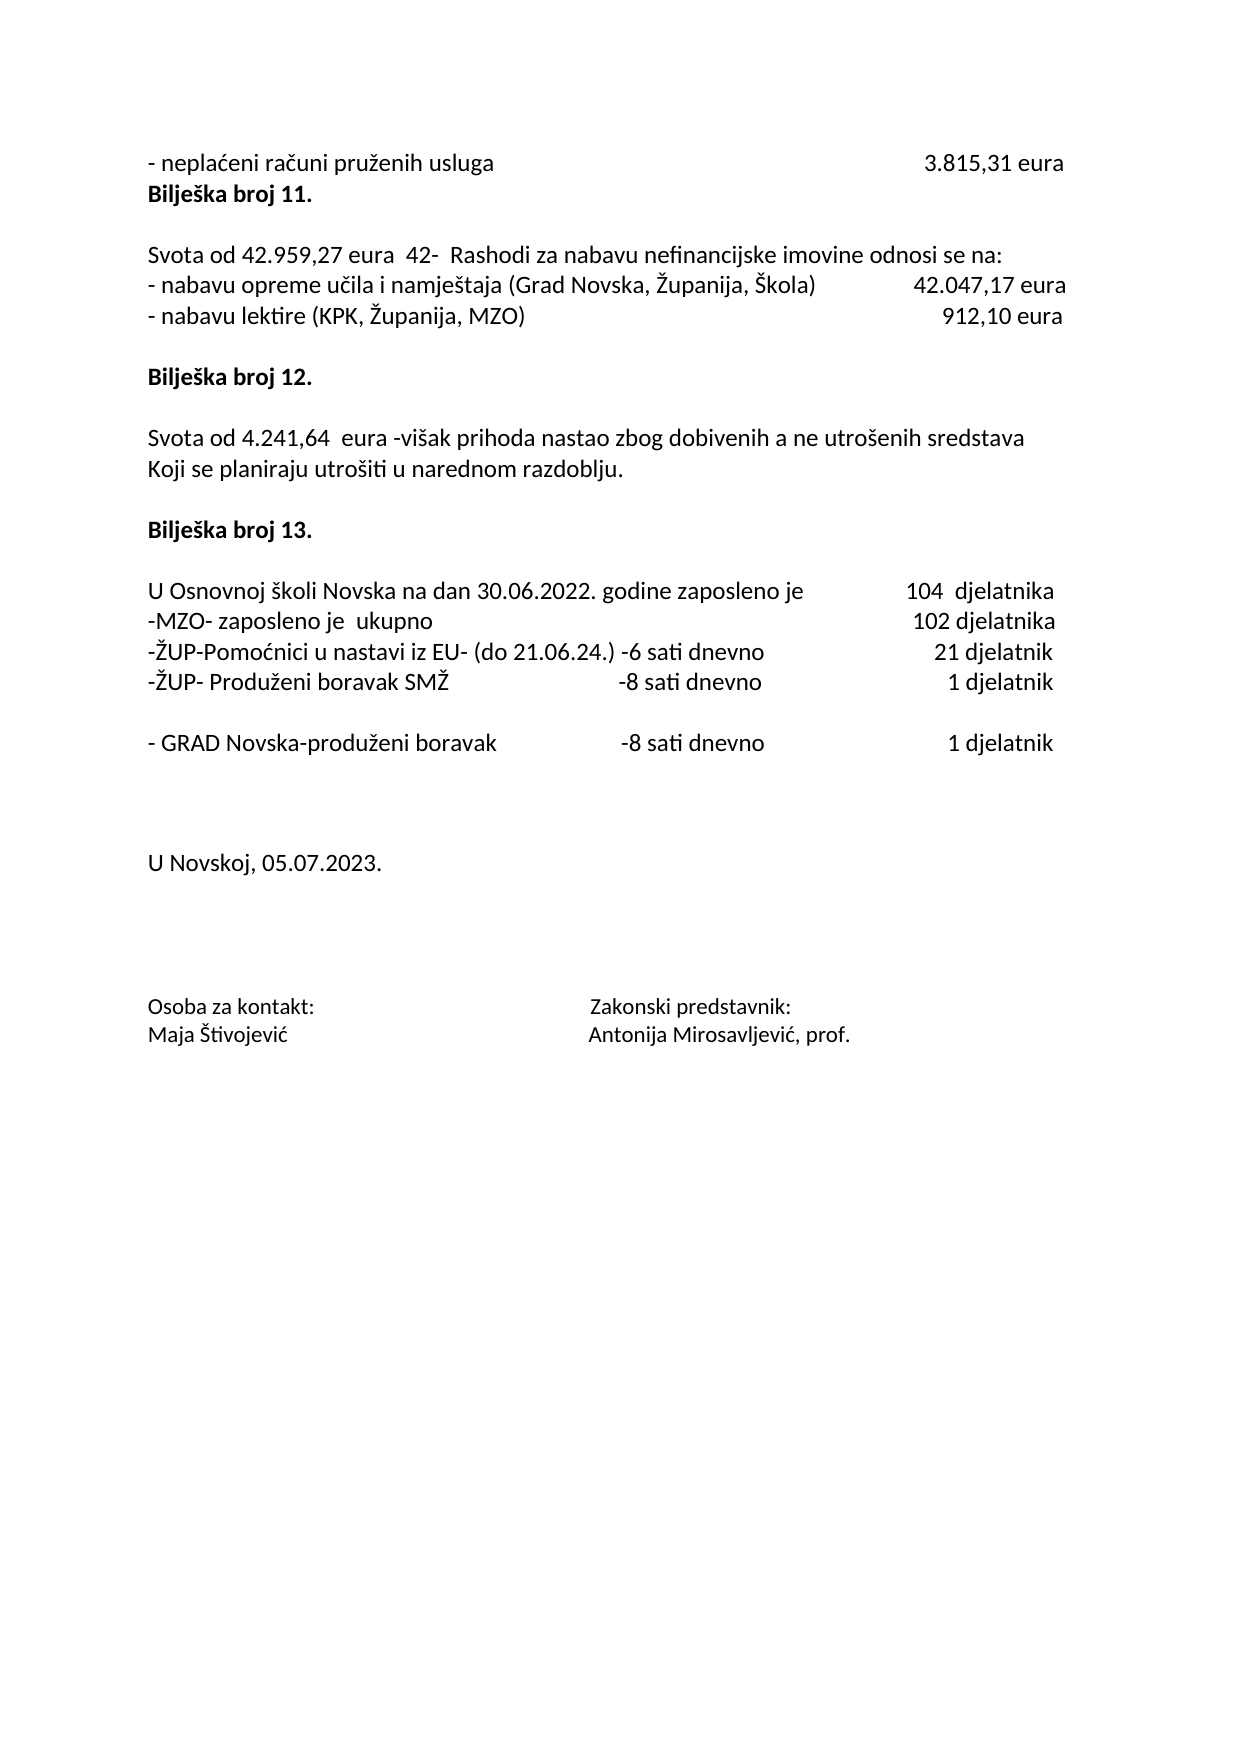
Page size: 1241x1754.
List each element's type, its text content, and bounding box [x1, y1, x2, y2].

text U Novskoj, 05.07.2023. [148, 847, 1093, 878]
text Svota od 4.241,64 eura -višak prihoda nastao zbog dobivenih a ne utrošenih sredstava [148, 422, 1093, 453]
text -ŽUP- Produženi boravak SMŽ -8 sati dnevno 1 djelatnik [148, 666, 1093, 727]
text Osoba za kontakt: Zakonski predstavnik: [148, 992, 1093, 1020]
text Bilješka broj 13. [148, 514, 1093, 544]
text Svota od 42.959,27 eura 42- Rashodi za nabavu nefinancijske imovine odnosi se na: [148, 239, 1093, 270]
text Bilješka broj 11. [148, 178, 1093, 209]
text - nabavu opreme učila i namještaja (Grad Novska, Županija, Škola) 42.047,17 eura [148, 270, 1093, 300]
text Bilješka broj 12. [148, 361, 1093, 392]
text - GRAD Novska-produženi boravak -8 sati dnevno 1 djelatnik [148, 727, 1093, 758]
text U Osnovnoj školi Novska na dan 30.06.2022. godine zaposleno je 104 djelatnika [148, 575, 1093, 605]
text Koji se planiraju utrošiti u narednom razdoblju. [148, 453, 1093, 483]
text - nabavu lektire (KPK, Županija, MZO) 912,10 eura [148, 300, 1093, 331]
text - neplaćeni računi pruženih usluga 3.815,31 eura [148, 148, 1093, 178]
text Maja Štivojević Antonija Mirosavljević, prof. [148, 1020, 1093, 1048]
text -MZO- zaposleno je ukupno 102 djelatnika [148, 605, 1093, 636]
text -ŽUP-Pomoćnici u nastavi iz EU- (do 21.06.24.) -6 sati dnevno 21 djelatnik [148, 636, 1093, 666]
